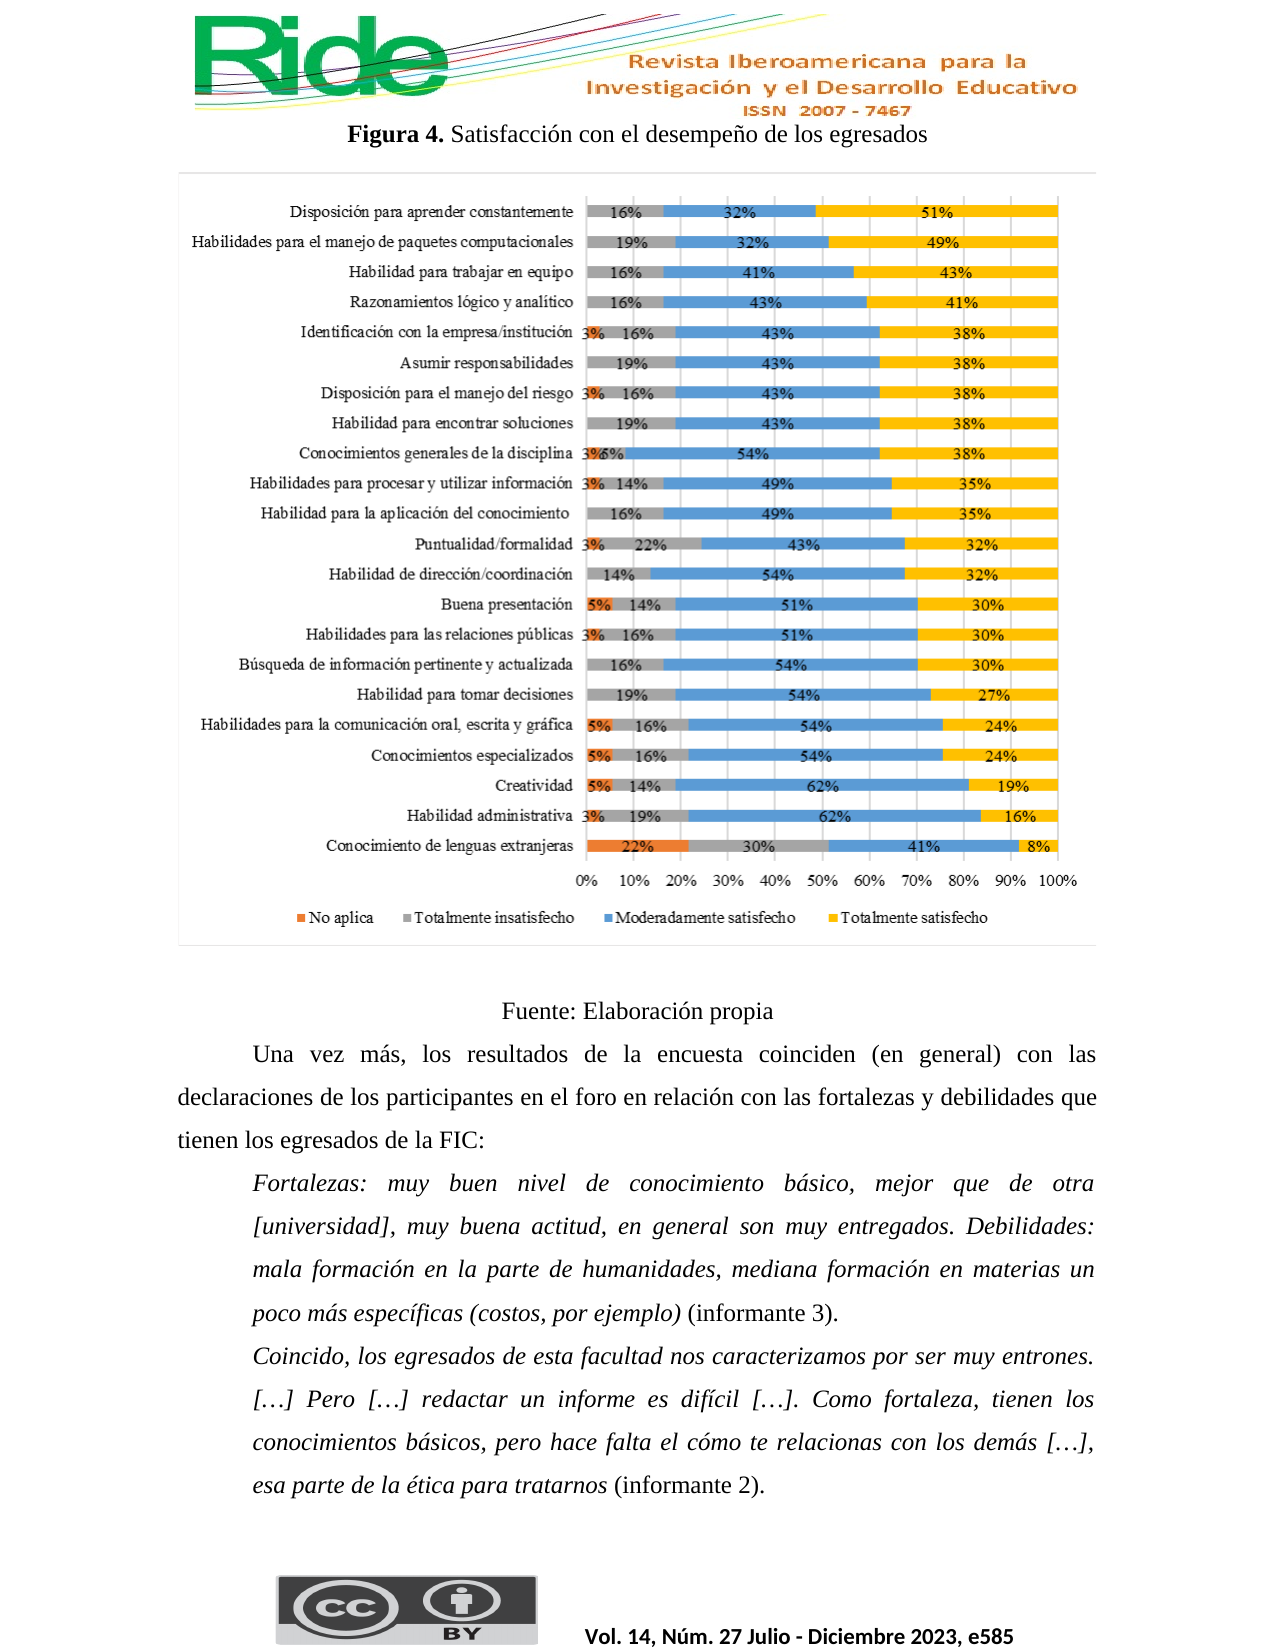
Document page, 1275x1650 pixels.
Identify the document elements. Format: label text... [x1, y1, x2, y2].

text Figura 4. Satisfacción con el desempeño de los egresados [177, 119, 1098, 148]
text Una vez más, los resultados de la encuesta coinciden (en general) con las declaraciones de los participantes en el foro en relación con las fortalezas y debilidades que tienen los egresados de la FIC: [177, 1039, 1098, 1154]
picture [194, 14, 1081, 119]
picture [275, 1575, 538, 1645]
text Coincido, los egresados de esta facultad nos caracterizamos por ser muy entrones. […] Pero […] redactar un informe es difícil […]. Como fortaleza, tienen los conocimientos básicos, pero hace falta el cómo te relacionas con los demás […], esa parte de la ética para tratarnos (informante 2). [252, 1341, 1098, 1499]
picture [177, 172, 1095, 944]
text Fortalezas: muy buen nivel de conocimiento básico, mejor que de otra [universidad], muy buena actitud, en general son muy entregados. Debilidades: mala formación en la parte de humanidades, mediana formación en materias un poco más específicas (costos, por ejemplo) (informante 3). [252, 1168, 1098, 1326]
